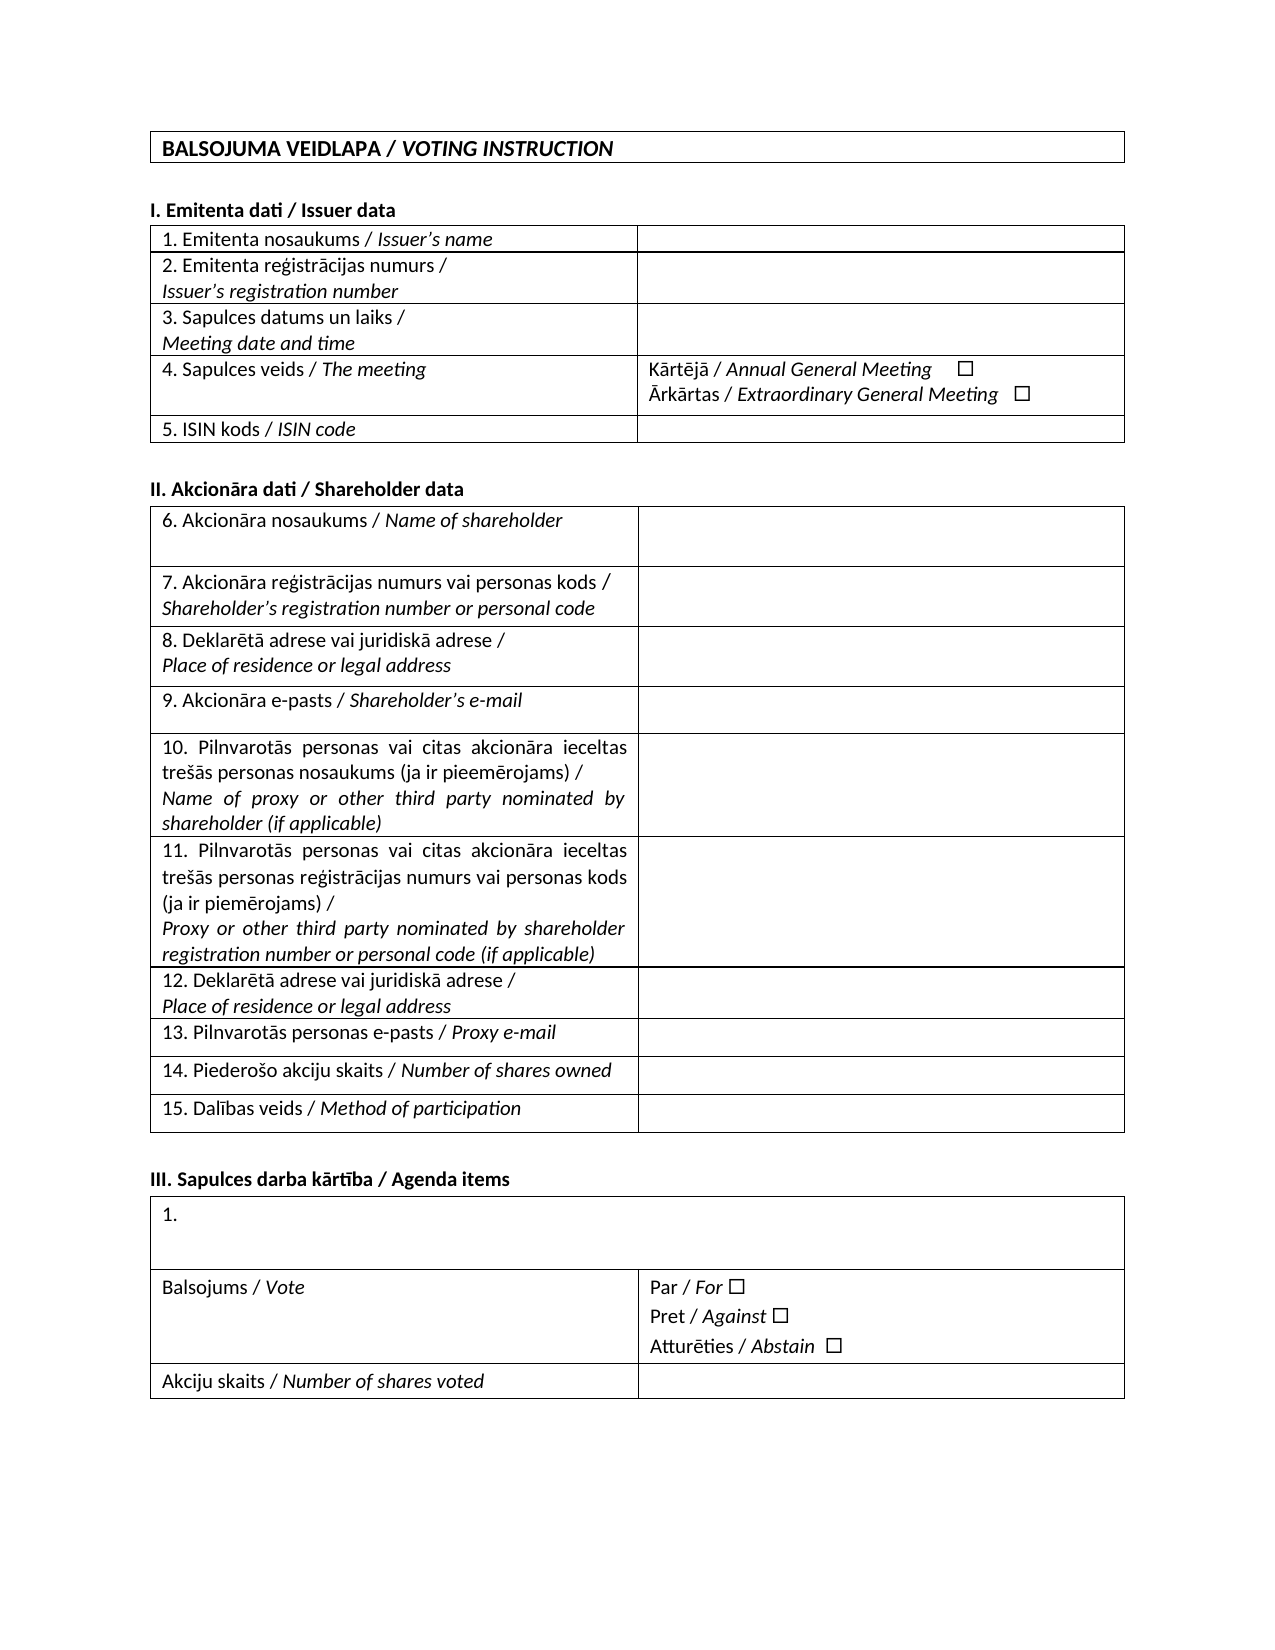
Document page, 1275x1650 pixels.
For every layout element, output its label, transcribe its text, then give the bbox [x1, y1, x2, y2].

table_cell Kārtējā / Annual General Meeting Ārkārtas / Extraordinary General Meeting [638, 356, 1124, 415]
table_cell 11. Pilnvarotās personas vai citas akcionāra ieceltas trešās personas reģistrācijas numurs vai personas kods (ja ir piemērojams) / Proxy or other third party nominated by shareholder registration number or personal code (if applicable) [151, 837, 638, 966]
table_cell 7. Akcionāra reģistrācijas numurs vai personas kods / Shareholder’s registration number or personal code [151, 567, 638, 626]
table_cell 13. Pilnvarotās personas e-pasts / Proxy e-mail [151, 1019, 638, 1056]
table_cell Akciju skaits / Number of shares voted [151, 1364, 638, 1397]
table_cell [638, 304, 1124, 355]
table_cell 12. Deklarētā adrese vai juridiskā adrese / Place of residence or legal address [151, 968, 638, 1018]
table_cell 5. ISIN kods / ISIN code [151, 416, 637, 442]
table_header [638, 226, 1124, 251]
table_header [639, 507, 1124, 566]
table_header 6. Akcionāra nosaukums / Name of shareholder [151, 507, 638, 566]
table_cell [639, 734, 1124, 836]
table_cell Balsojums / Vote [151, 1270, 638, 1363]
table_header 1. [151, 1197, 1124, 1269]
table_cell 2. Emitenta reģistrācijas numurs / Issuer’s registration number [151, 253, 637, 303]
table_cell 8. Deklarētā adrese vai juridiskā adrese / Place of residence or legal address [151, 627, 638, 686]
table_cell [639, 687, 1124, 733]
table_cell [638, 253, 1124, 303]
table_cell [639, 1057, 1124, 1094]
table_cell 10. Pilnvarotās personas vai citas akcionāra ieceltas trešās personas nosaukums (ja ir pieemērojams) / Name of proxy or other third party nominated by shareholder (if applicable) [151, 734, 638, 836]
table_cell [639, 968, 1124, 1018]
table_header BALSOJUMA VEIDLAPA / VOTING INSTRUCTION [151, 132, 1124, 162]
text III. Sapulces darba kārtība / Agenda items [150, 1167, 611, 1192]
table_cell [639, 1364, 1124, 1397]
table_header 1. Emitenta nosaukums / Issuer’s name [151, 226, 637, 251]
text I. Emitenta dati / Issuer data [150, 197, 596, 222]
table_cell [639, 567, 1124, 626]
table_cell 9. Akcionāra e-pasts / Shareholder’s e-mail [151, 687, 638, 733]
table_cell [639, 1270, 1124, 1363]
table_cell 15. Dalības veids / Method of participation [151, 1095, 638, 1132]
table_cell [639, 1095, 1124, 1132]
table_cell 4. Sapulces veids / The meeting [151, 356, 637, 415]
table_cell [638, 416, 1124, 442]
table_cell [639, 627, 1124, 686]
table_cell [639, 1019, 1124, 1056]
table_cell 3. Sapulces datums un laiks / Meeting date and time [151, 304, 637, 355]
table_cell 14. Piederošo akciju skaits / Number of shares owned [151, 1057, 638, 1094]
table_cell [639, 837, 1124, 966]
text II. Akcionāra dati / Shareholder data [150, 476, 600, 502]
